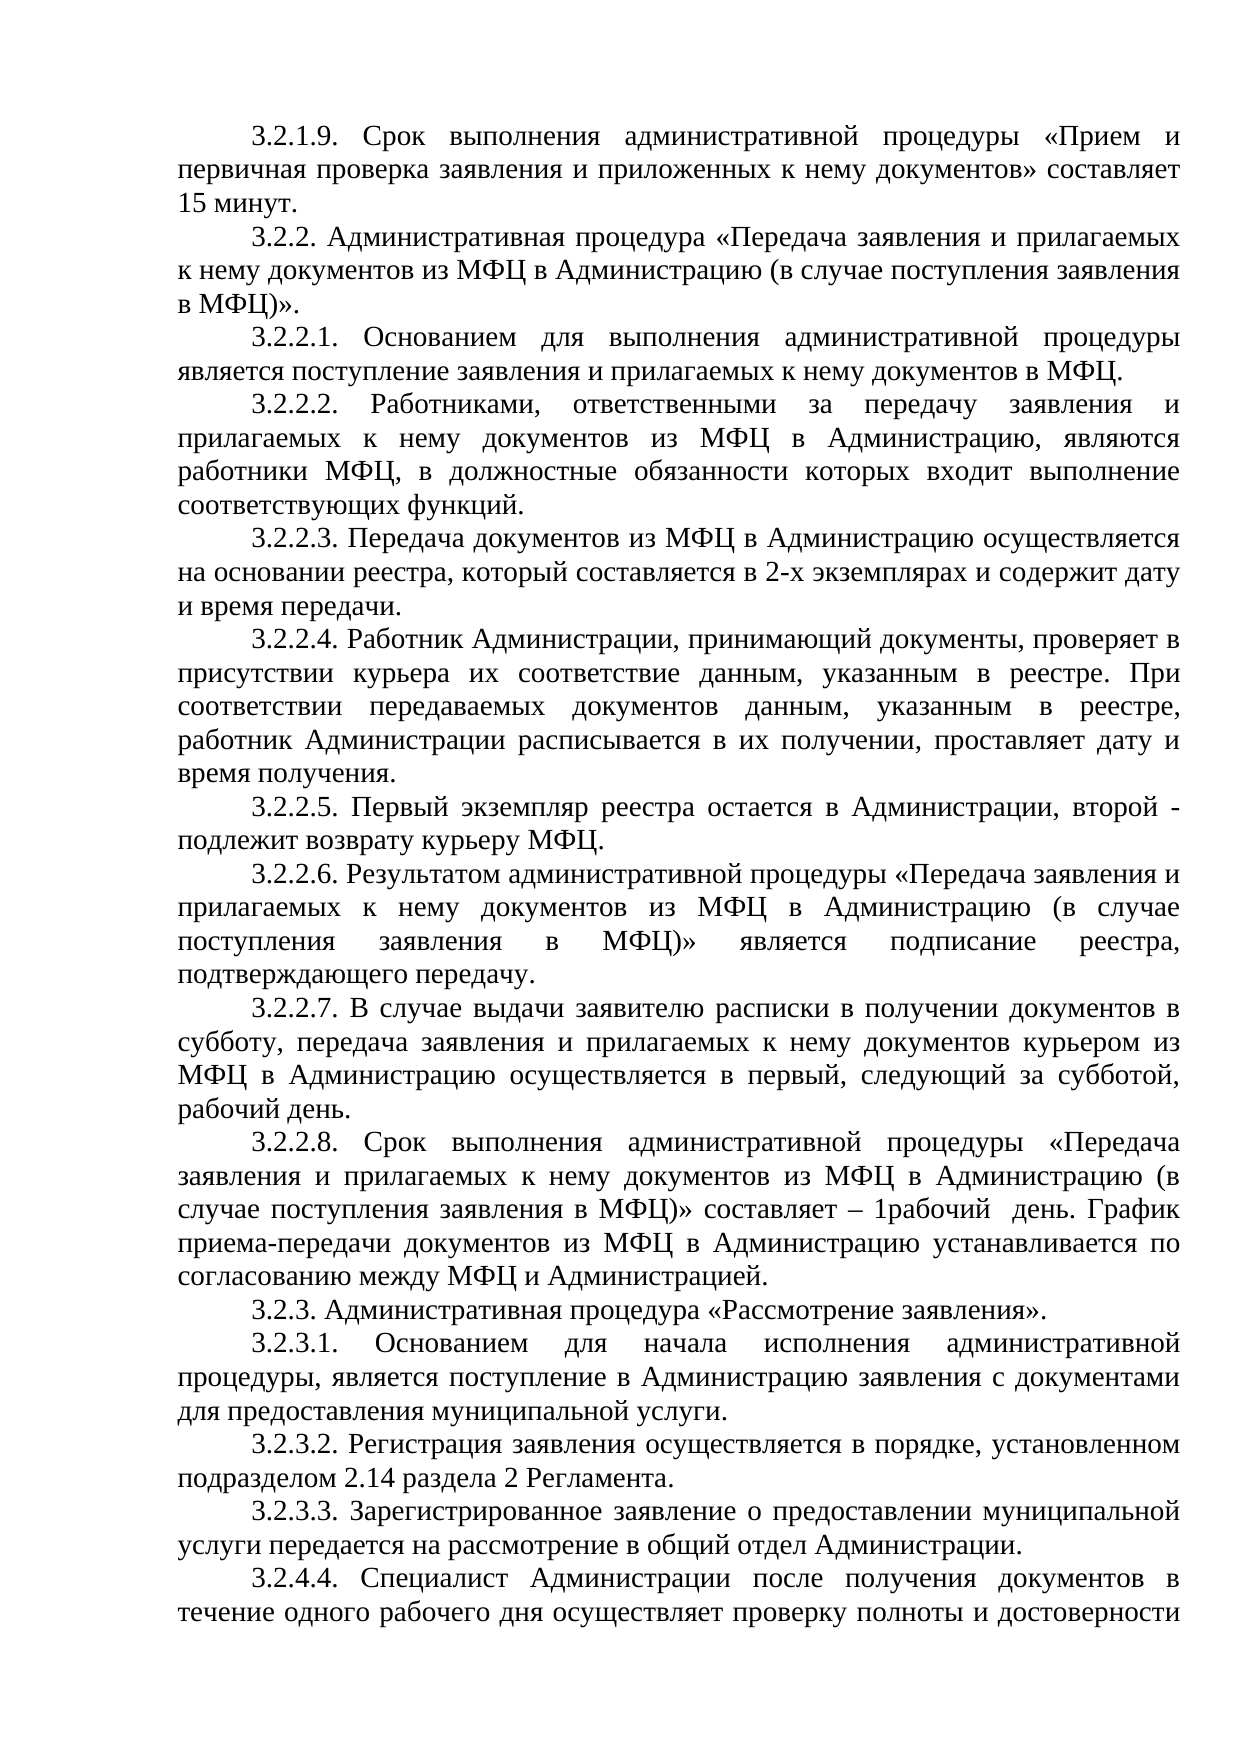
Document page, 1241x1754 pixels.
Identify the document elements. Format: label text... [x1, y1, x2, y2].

text 3.2.2.6. Результатом административной процедуры «Передача заявления и прилагаемых к нему документов из МФЦ в Администрацию (в случае поступления заявления в МФЦ)» является подписание реестра, подтверждающего передачу. [177, 856, 1181, 990]
text 3.2.2.8. Срок выполнения административной процедуры «Передача заявления и прилагаемых к нему документов из МФЦ в Администрацию (в случае поступления заявления в МФЦ)» составляет – 1рабочий день. График приема-передачи документов из МФЦ в Администрацию устанавливается по согласованию между МФЦ и Администрацией. [177, 1124, 1181, 1292]
text 3.2.2.5. Первый экземпляр реестра остается в Администрации, второй - подлежит возврату курьеру МФЦ. [177, 789, 1181, 856]
text 3.2.2.4. Работник Администрации, принимающий документы, проверяет в присутствии курьера их соответствие данным, указанным в реестре. При соответствии передаваемых документов данным, указанным в реестре, работник Администрации расписывается в их получении, проставляет дату и время получения. [177, 621, 1181, 789]
text 3.2.2.3. Передача документов из МФЦ в Администрацию осуществляется на основании реестра, который составляется в 2-х экземплярах и содержит дату и время передачи. [177, 521, 1181, 621]
text 3.2.2.2. Работниками, ответственными за передачу заявления и прилагаемых к нему документов из МФЦ в Администрацию, являются работники МФЦ, в должностные обязанности которых входит выполнение соответствующих функций. [177, 386, 1181, 521]
text 3.2.3. Административная процедура «Рассмотрение заявления». [177, 1292, 1181, 1326]
text 3.2.3.2. Регистрация заявления осуществляется в порядке, установленном подразделом 2.14 раздела 2 Регламента. [177, 1426, 1181, 1493]
text 3.2.2.7. В случае выдачи заявителю расписки в получении документов в субботу, передача заявления и прилагаемых к нему документов курьером из МФЦ в Администрацию осуществляется в первый, следующий за субботой, рабочий день. [177, 990, 1181, 1124]
text 3.2.3.3. Зарегистрированное заявление о предоставлении муниципальной услуги передается на рассмотрение в общий отдел Администрации. [177, 1493, 1181, 1560]
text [177, 1560, 1181, 1627]
text 3.2.2. Административная процедура «Передача заявления и прилагаемых к нему документов из МФЦ в Администрацию (в случае поступления заявления в МФЦ)». [177, 219, 1181, 319]
text 3.2.1.9. Срок выполнения административной процедуры «Прием и первичная проверка заявления и приложенных к нему документов» составляет 15 минут. [177, 118, 1181, 219]
text 3.2.2.1. Основанием для выполнения административной процедуры является поступление заявления и прилагаемых к нему документов в МФЦ. [177, 319, 1181, 386]
text 3.2.3.1. Основанием для начала исполнения административной процедуры, является поступление в Администрацию заявления с документами для предоставления муниципальной услуги. [177, 1326, 1181, 1426]
